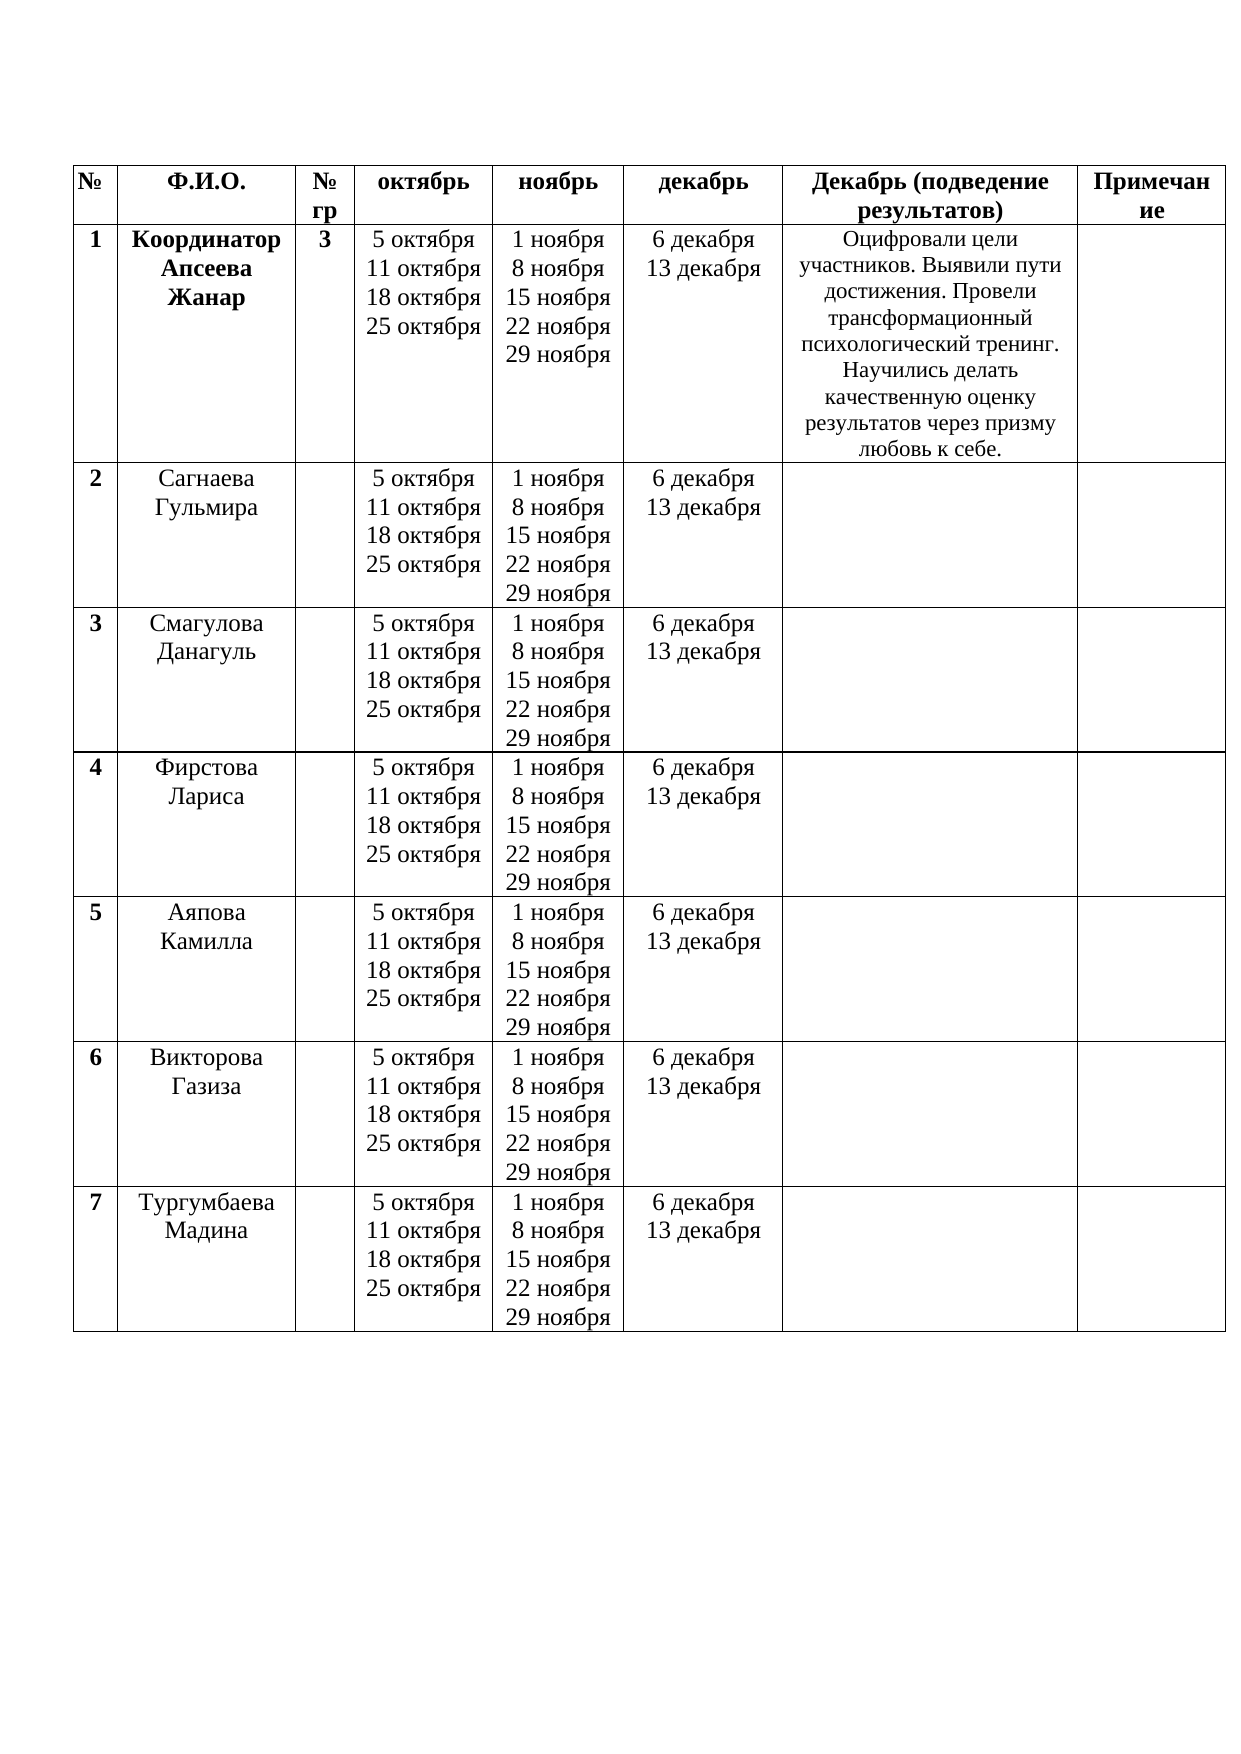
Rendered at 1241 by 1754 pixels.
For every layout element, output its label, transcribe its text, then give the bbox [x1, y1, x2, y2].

table_cell 6 декабря 13 декабря [624, 463, 782, 607]
table_cell 2 [74, 463, 117, 607]
table_cell 4 [74, 753, 117, 896]
table_cell [1078, 897, 1225, 1041]
table_cell [1078, 608, 1225, 751]
table_header Ф.И.О. [118, 166, 295, 223]
table_cell 6 [74, 1042, 117, 1186]
table_cell [783, 753, 1077, 896]
table_cell [296, 753, 354, 896]
table_cell [296, 1042, 354, 1186]
table_cell Смагулова Данагуль [118, 608, 295, 751]
table_cell 5 октября 11 октября 18 октября 25 октября [355, 1042, 492, 1186]
table_cell 7 [74, 1187, 117, 1331]
table_cell [783, 1187, 1077, 1331]
table_header № [74, 166, 117, 223]
table_cell 6 декабря 13 декабря [624, 897, 782, 1041]
table_cell 1 ноября 8 ноября 15 ноября 22 ноября 29 ноября [493, 1042, 623, 1186]
table_cell Сагнаева Гульмира [118, 463, 295, 607]
table_cell [296, 1187, 354, 1331]
table_cell 5 октября 11 октября 18 октября 25 октября [355, 897, 492, 1041]
table_cell Фирстова Лариса [118, 753, 295, 896]
table_cell 6 декабря 13 декабря [624, 1187, 782, 1331]
table_cell [1078, 225, 1225, 462]
table_cell Аяпова Камилла [118, 897, 295, 1041]
table_header октябрь [355, 166, 492, 223]
table_cell 5 октября 11 октября 18 октября 25 октября [355, 225, 492, 462]
table_cell [296, 463, 354, 607]
table_cell [783, 1042, 1077, 1186]
table_header № гр [296, 166, 354, 223]
table_cell Координатор Апсеева Жанар [118, 225, 295, 462]
table_header декабрь [624, 166, 782, 223]
table_cell Оцифровали цели участников. Выявили пути достижения. Провели трансформационный психологический тренинг. Научились делать качественную оценку результатов через призму любовь к себе. [783, 225, 1077, 462]
table_cell 1 ноября 8 ноября 15 ноября 22 ноября 29 ноября [493, 897, 623, 1041]
table_cell [1078, 463, 1225, 607]
table_cell 6 декабря 13 декабря [624, 608, 782, 751]
table_header Декабрь (подведение результатов) [783, 166, 1077, 223]
table_cell 1 ноября 8 ноября 15 ноября 22 ноября 29 ноября [493, 1187, 623, 1331]
table_cell 5 [74, 897, 117, 1041]
table_cell 6 декабря 13 декабря [624, 1042, 782, 1186]
table_cell 6 декабря 13 декабря [624, 225, 782, 462]
table_cell [1078, 1187, 1225, 1331]
table_cell [1078, 753, 1225, 896]
table_cell [783, 463, 1077, 607]
table_cell Викторова Газиза [118, 1042, 295, 1186]
table_cell 3 [74, 608, 117, 751]
table_cell [783, 608, 1077, 751]
table_header ноябрь [493, 166, 623, 223]
table_cell 1 [74, 225, 117, 462]
table_cell [296, 897, 354, 1041]
table_cell [783, 897, 1077, 1041]
table_cell 1 ноября 8 ноября 15 ноября 22 ноября 29 ноября [493, 225, 623, 462]
table_cell 1 ноября 8 ноября 15 ноября 22 ноября 29 ноября [493, 463, 623, 607]
table_cell 1 ноября 8 ноября 15 ноября 22 ноября 29 ноября [493, 608, 623, 751]
table_cell 3 [296, 225, 354, 462]
table_cell [296, 608, 354, 751]
table_cell Тургумбаева Мадина [118, 1187, 295, 1331]
table_cell 5 октября 11 октября 18 октября 25 октября [355, 463, 492, 607]
table_cell 5 октября 11 октября 18 октября 25 октября [355, 1187, 492, 1331]
table_header Примечание [1078, 166, 1225, 223]
table_cell 5 октября 11 октября 18 октября 25 октября [355, 753, 492, 896]
table_cell 5 октября 11 октября 18 октября 25 октября [355, 608, 492, 751]
table_cell 1 ноября 8 ноября 15 ноября 22 ноября 29 ноября [493, 753, 623, 896]
table_cell 6 декабря 13 декабря [624, 753, 782, 896]
table_cell [1078, 1042, 1225, 1186]
